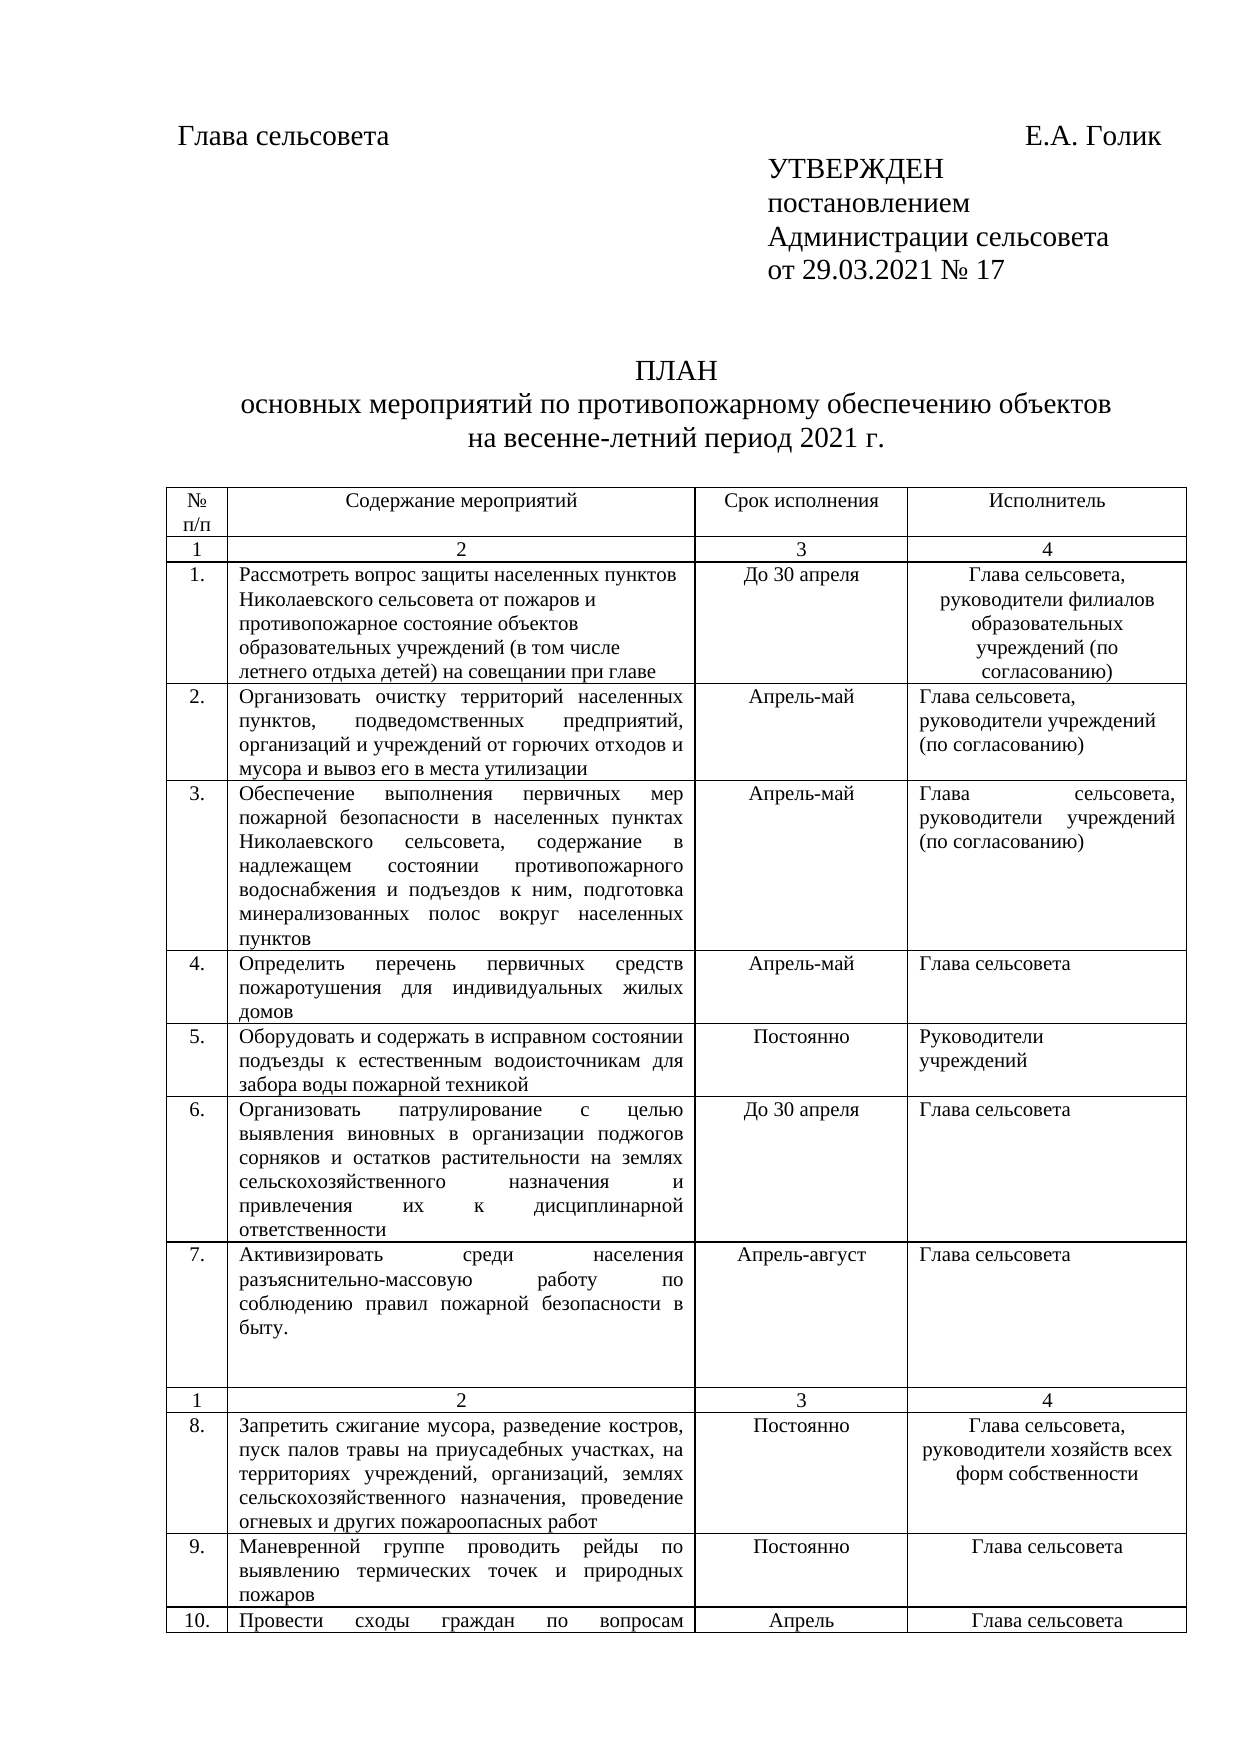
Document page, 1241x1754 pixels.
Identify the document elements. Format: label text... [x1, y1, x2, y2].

table_cell Апрель-май [696, 684, 907, 780]
table_cell 3 [696, 537, 907, 561]
table_cell Постоянно [696, 1024, 907, 1096]
text Глава сельсовета Е.А. Голик [177, 118, 1175, 152]
table_cell До 30 апреля [696, 1097, 907, 1241]
table_cell Апрель [696, 1608, 907, 1632]
text ПЛАН [177, 353, 1175, 386]
table_cell 5. [167, 1024, 227, 1096]
table_cell Глава сельсовета [908, 1243, 1186, 1387]
table_cell Маневренной группе проводить рейды по выявлению термических точек и природных пожаров [228, 1534, 694, 1606]
table_cell До 30 апреля [696, 563, 907, 683]
table_cell 3. [167, 781, 227, 949]
table_cell 9. [167, 1534, 227, 1606]
table_cell Постоянно [696, 1534, 907, 1606]
table_cell 10. [167, 1608, 227, 1632]
table_cell 7. [167, 1243, 227, 1387]
table_cell Определить перечень первичных средств пожаротушения для индивидуальных жилых домов [228, 951, 694, 1023]
text на весенне-летний период 2021 г. [177, 420, 1175, 453]
table_cell 3 [696, 1388, 907, 1412]
table_cell Апрель-май [696, 951, 907, 1023]
table_cell Глава сельсовета [908, 1097, 1186, 1241]
table_cell Апрель-май [696, 781, 907, 949]
table_cell 2. [167, 684, 227, 780]
table_header Срок исполнения [696, 488, 907, 536]
table_cell Руководители учреждений [908, 1024, 1186, 1096]
table_cell 1. [167, 563, 227, 683]
table_cell Организовать патрулирование с целью выявления виновных в организации поджогов сорняков и остатков растительности на землях сельскохозяйственного назначения и привлечения их к дисциплинарной ответственности [228, 1097, 694, 1241]
table_cell 8. [167, 1413, 227, 1533]
table_cell Активизировать среди населения разъяснительно-массовую работу по соблюдению правил пожарной безопасности в быту. [228, 1243, 694, 1387]
table_cell Постоянно [696, 1413, 907, 1533]
table_cell Глава сельсовета [908, 1534, 1186, 1606]
text постановлением [177, 185, 1175, 219]
table_header № п/п [167, 488, 227, 536]
table_cell 1 [167, 1388, 227, 1412]
table_cell 1 [167, 537, 227, 561]
table_cell Глава сельсовета [908, 1608, 1186, 1632]
text основных мероприятий по противопожарному обеспечению объектов [177, 386, 1175, 420]
table_cell 2 [228, 1388, 694, 1412]
table_cell Апрель-август [696, 1243, 907, 1387]
table_cell Глава сельсовета, руководители учреждений (по согласованию) [908, 684, 1186, 780]
table_cell Глава сельсовета, руководители хозяйств всех форм собственности [908, 1413, 1186, 1533]
table_cell 4 [908, 537, 1186, 561]
table_header Исполнитель [908, 488, 1186, 536]
table_cell 4 [908, 1388, 1186, 1412]
table_cell Оборудовать и содержать в исправном состоянии подъезды к естественным водоисточникам для забора воды пожарной техникой [228, 1024, 694, 1096]
table_header Содержание мероприятий [228, 488, 694, 536]
table_cell Организовать очистку территорий населенных пунктов, подведомственных предприятий, организаций и учреждений от горючих отходов и мусора и вывоз его в места утилизации [228, 684, 694, 780]
table_cell Запретить сжигание мусора, разведение костров, пуск палов травы на приусадебных участках, на территориях учреждений, организаций, землях сельскохозяйственного назначения, проведение огневых и других пожароопасных работ [228, 1413, 694, 1533]
table_cell 2 [228, 537, 694, 561]
table_cell 6. [167, 1097, 227, 1241]
text от 29.03.2021 № 17 [177, 252, 1175, 286]
table_cell Глава сельсовета, руководители учреждений (по согласованию) [908, 781, 1186, 949]
table_cell Обеспечение выполнения первичных мер пожарной безопасности в населенных пунктах Николаевского сельсовета, содержание в надлежащем состоянии противопожарного водоснабжения и подъездов к ним, подготовка минерализованных полос вокруг населенных пунктов [228, 781, 694, 949]
text УТВЕРЖДЕН [177, 152, 1175, 185]
text Администрации сельсовета [177, 219, 1175, 252]
table_cell 4. [167, 951, 227, 1023]
table_cell Рассмотреть вопрос защиты населенных пунктов Николаевского сельсовета от пожаров и противопожарное состояние объектов образовательных учреждений (в том числе летнего отдыха детей) на совещании при главе [228, 563, 694, 683]
table_cell Глава сельсовета [908, 951, 1186, 1023]
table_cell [228, 1608, 694, 1632]
table_cell Глава сельсовета, руководители филиалов образовательных учреждений (по согласованию) [908, 563, 1186, 683]
